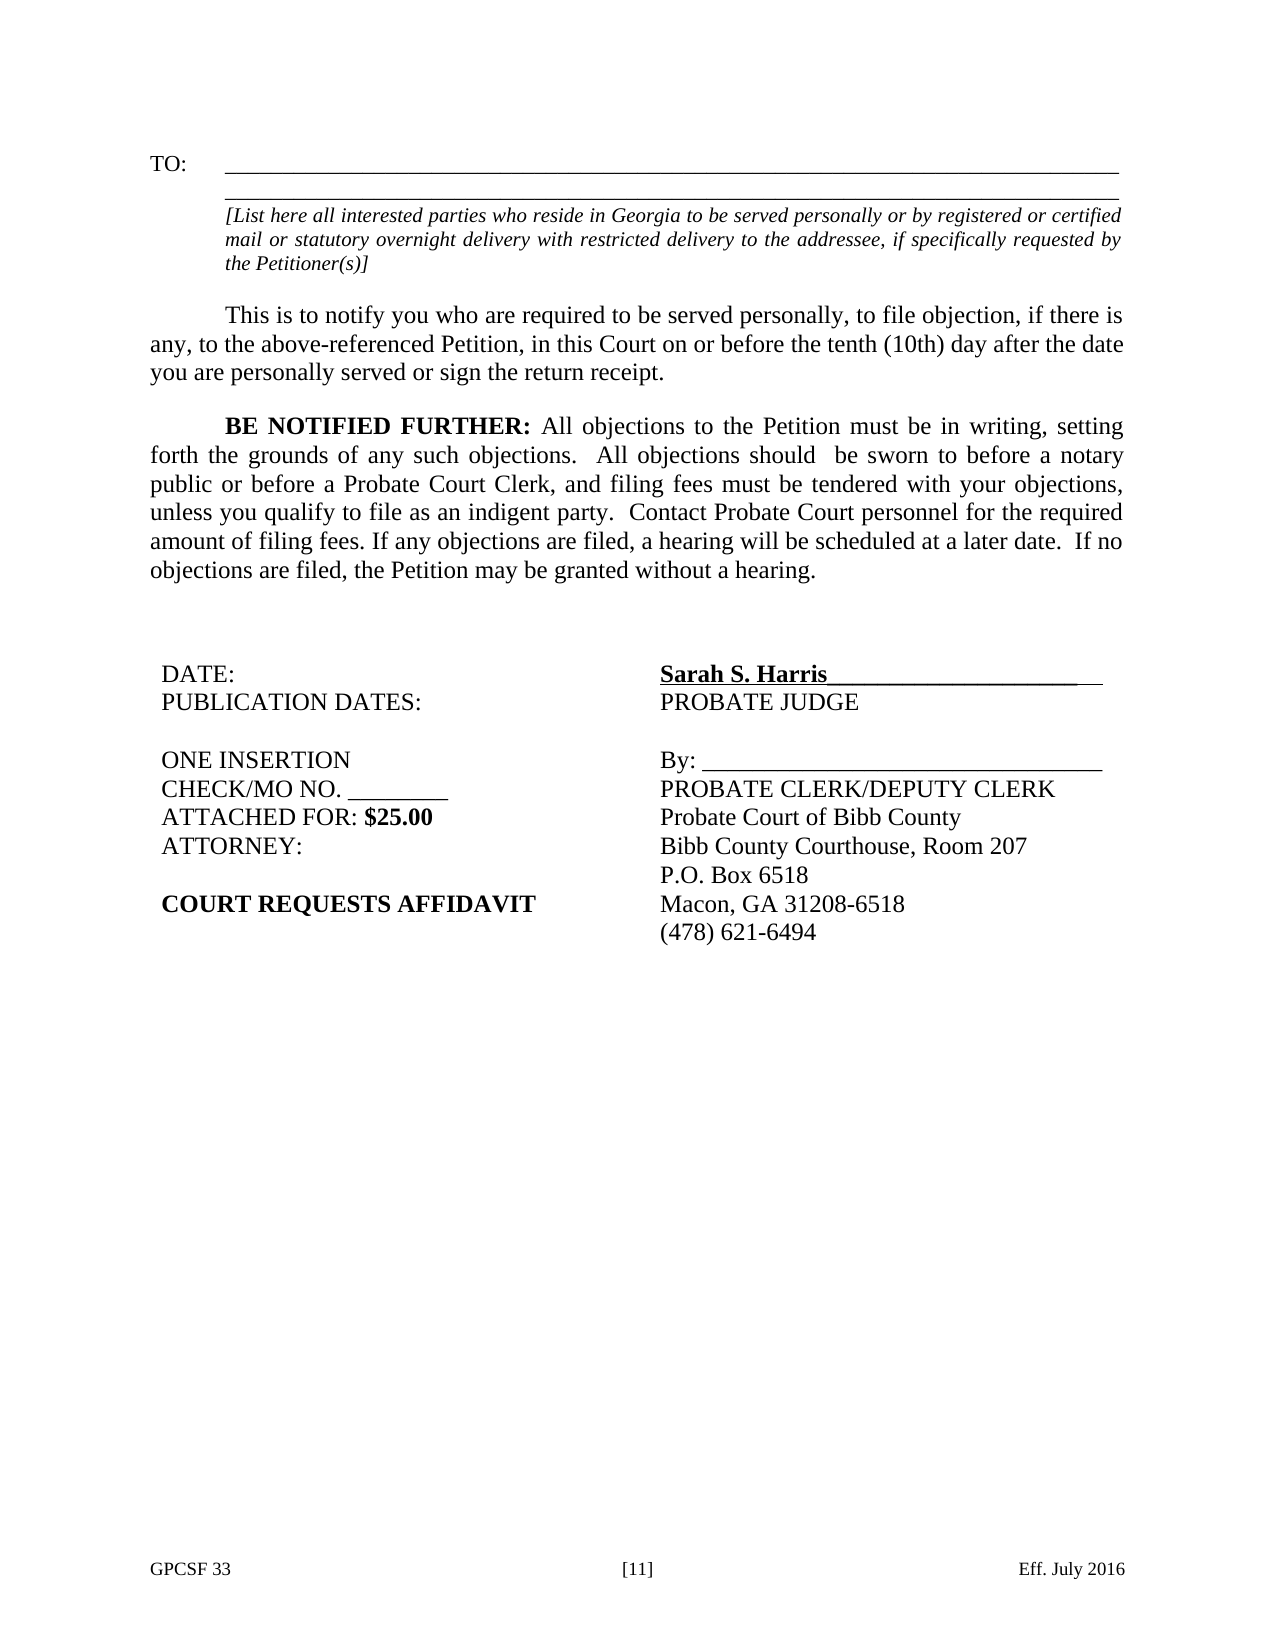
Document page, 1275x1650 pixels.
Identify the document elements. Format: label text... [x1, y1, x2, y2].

table_header DATE: PUBLICATION DATES: ONE INSERTION CHECK/MO NO. ________ ATTACHED FOR: $25.00 ATTORNEY: COURT REQUESTS AFFIDAVIT [150, 659, 649, 1048]
text This is to notify you who are required to be served personally, to file objection, if there is any, to the above-referenced Petition, in this Court on or before the tenth (10th) day after the date you are personally served or sign the return receipt. [150, 300, 1125, 386]
text [List here all interested parties who reside in Georgia to be served personally or by registered or certified mail or statutory overnight delivery with restricted delivery to the addressee, if specifically requested by the Petitioner(s)] [225, 203, 1125, 275]
text BE NOTIFIED FURTHER: All objections to the Petition must be in writing, setting forth the grounds of any such objections. All objections should be sworn to before a notary public or before a Probate Court Clerk, and filing fees must be tendered with your objections, unless you qualify to file as an indigent party. Contact Probate Court personnel for the required amount of filing fees. If any objections are filed, a hearing will be scheduled at a later date. If no objections are filed, the Petition may be granted without a hearing. [150, 411, 1125, 584]
table_header Sarah S. Harris____________________ PROBATE JUDGE By: ________________________________ PROBATE CLERK/DEPUTY CLERK Probate Court of Bibb County Bibb County Courthouse, Room 207 P.O. Box 6518 Macon, GA 31208-6518 (478) 621-6494 [649, 659, 1147, 1048]
text ______________________________________________________________________________ [150, 176, 1125, 203]
text TO: ______________________________________________________________________________ [150, 150, 1125, 176]
